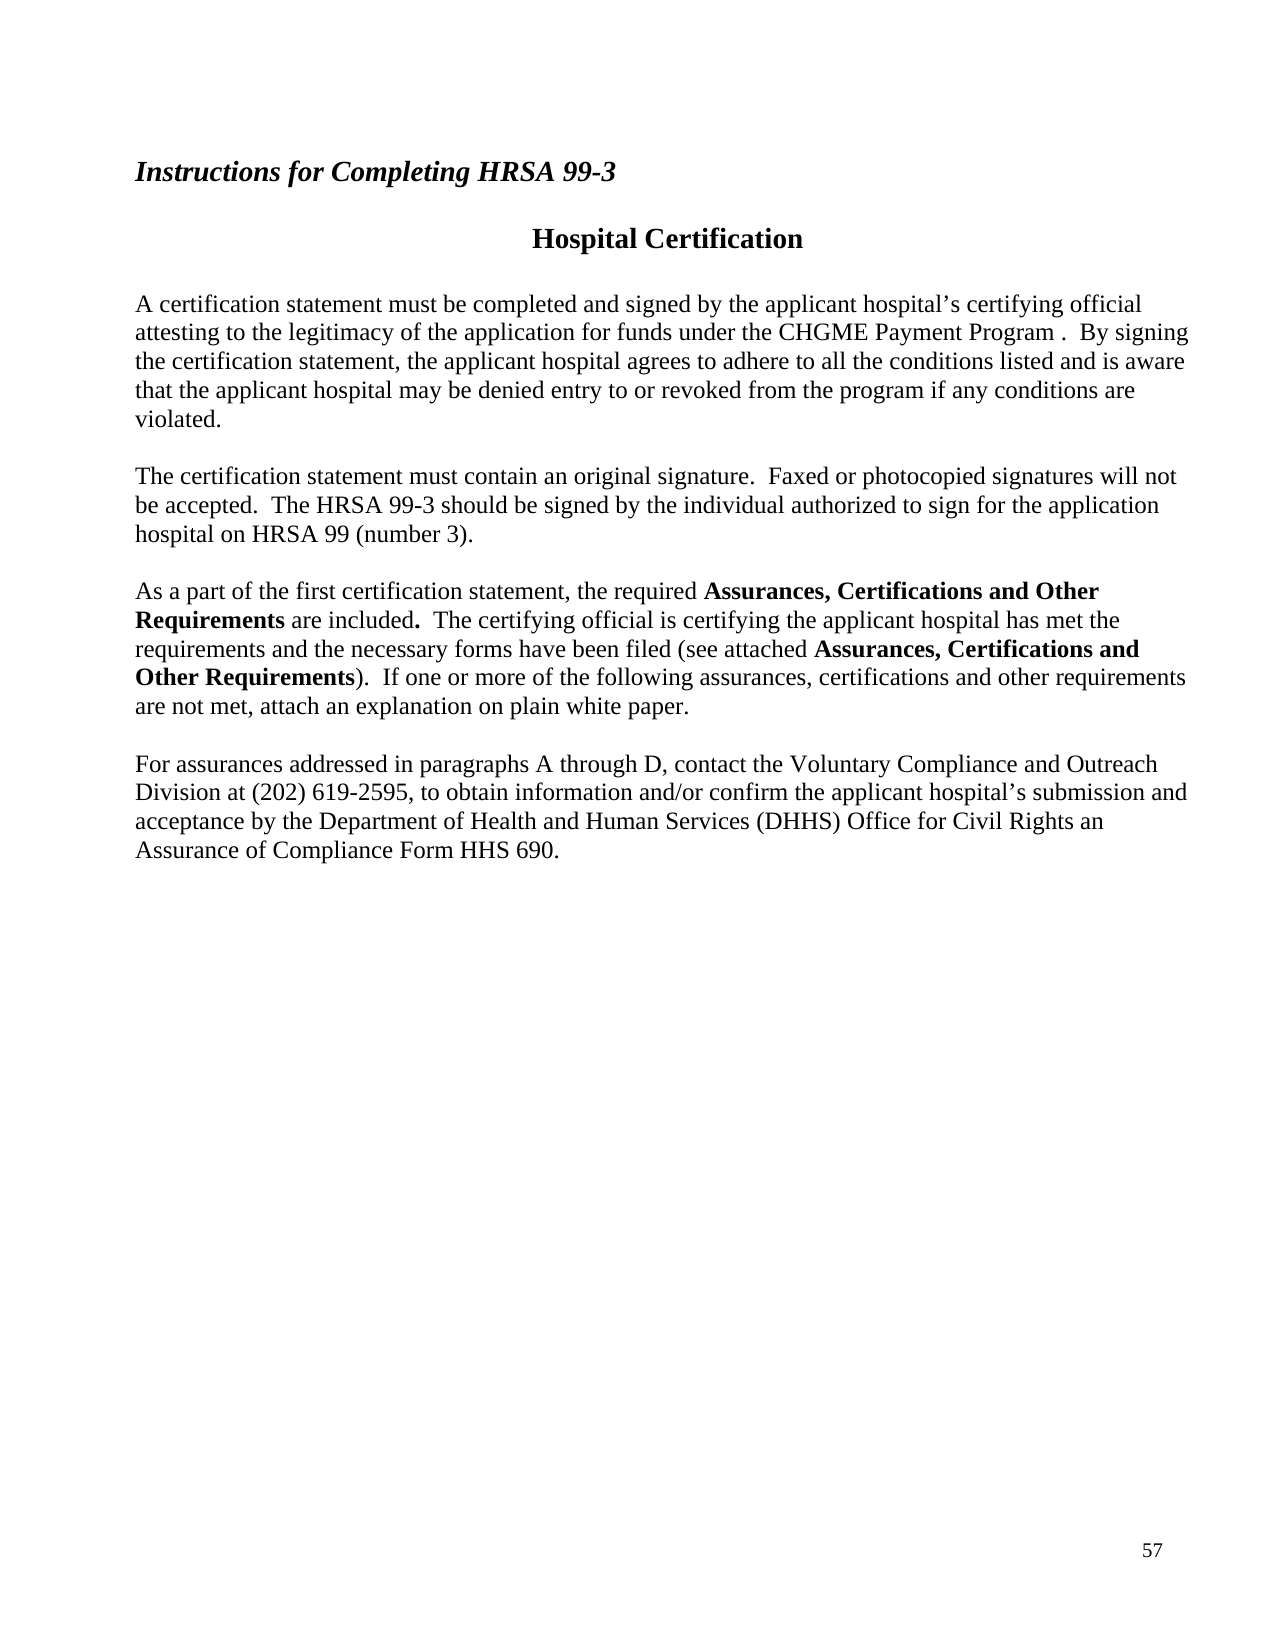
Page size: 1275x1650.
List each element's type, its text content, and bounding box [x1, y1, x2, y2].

text As a part of the first certification statement, the required Assurances, Certifications and Other Requirements are included. The certifying official is certifying the applicant hospital has met the requirements and the necessary forms have been filed (see attached Assurances, Certifications and Other Requirements). If one or more of the following assurances, certifications and other requirements are not met, attach an explanation on plain white paper. [135, 576, 1200, 720]
text For assurances addressed in paragraphs A through D, contact the Voluntary Compliance and Outreach Division at (202) 619-2595, to obtain information and/or confirm the applicant hospital’s submission and acceptance by the Department of Health and Human Services (DHHS) Office for Civil Rights an Assurance of Compliance Form HHS 690. [135, 749, 1200, 864]
text Instructions for Completing HRSA 99-3 [135, 154, 1200, 188]
text Hospital Certification [135, 222, 1200, 255]
text The certification statement must contain an original signature. Faxed or photocopied signatures will not be accepted. The HRSA 99-3 should be signed by the individual authorized to sign for the application hospital on HRSA 99 (number 3). [135, 461, 1200, 547]
text A certification statement must be completed and signed by the applicant hospital’s certifying official attesting to the legitimacy of the application for funds under the CHGME Payment Program . By signing the certification statement, the applicant hospital agrees to adhere to all the conditions listed and is aware that the applicant hospital may be denied entry to or revoked from the program if any conditions are violated. [135, 289, 1200, 432]
